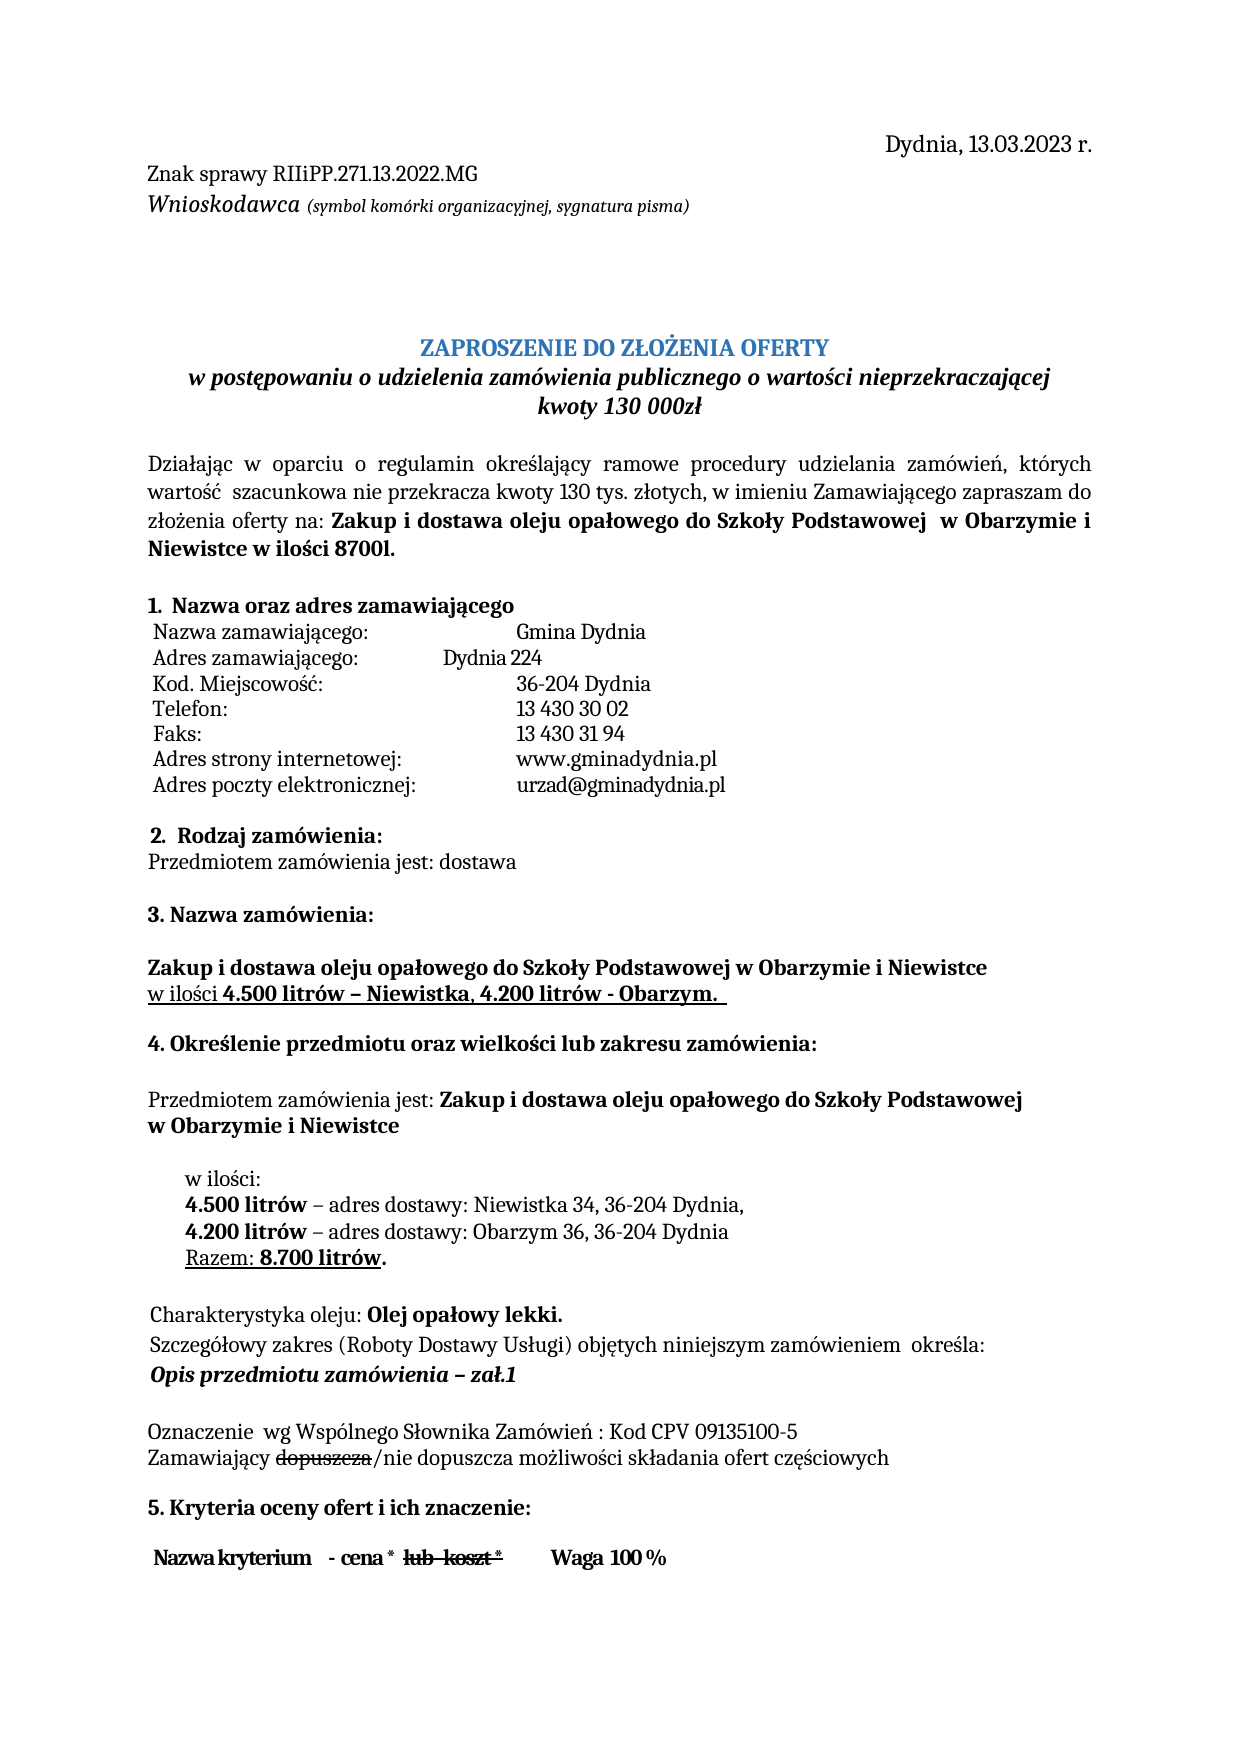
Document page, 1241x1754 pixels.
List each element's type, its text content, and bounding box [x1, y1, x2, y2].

text 4. Określenie przedmiotu oraz wielkości lub zakresu zamówienia: [148, 1031, 1093, 1057]
list Opis przedmiotu zamówienia – zał.1 [150, 1362, 1093, 1388]
text 1. Nazwa oraz adres zamawiającego [148, 592, 1093, 619]
text 4.200 litrów – adres dostawy: Obarzym 36, 36-204 Dydnia [185, 1218, 1093, 1245]
text Oznaczenie wg Wspólnego Słownika Zamówień : Kod CPV 09135100-5 [148, 1418, 1093, 1445]
list Szczegółowy zakres (Roboty Dostawy Usługi) objętych niniejszym zamówieniem określa: [150, 1332, 1093, 1358]
text Wnioskodawca (symbol komórki organizacyjnej, sygnatura pisma) [147, 190, 1093, 218]
text Telefon: 13 430 30 02 [152, 696, 1093, 721]
text Przedmiotem zamówienia jest: Zakup i dostawa oleju opałowego do Szkoły Podstawowej w Obarzymie i Niewistce [148, 1087, 1093, 1139]
text Kod. Miejscowość: 36-204 Dydnia [152, 672, 1093, 696]
text Znak sprawy RIIiPP.271.13.2022.MG [147, 161, 1093, 187]
text kwoty 130 000zł [146, 391, 1093, 420]
subtitle ZAPROSZENIE DO ZŁOŻENIA OFERTY [157, 333, 1093, 362]
text Zakup i dostawa oleju opałowego do Szkoły Podstawowej w Obarzymie i Niewistce [148, 954, 1093, 981]
text 5. Kryteria oceny ofert i ich znaczenie: [148, 1495, 1093, 1521]
text Adres strony internetowej: www.gminadydnia.pl [148, 746, 1093, 772]
text 3. Nazwa zamówienia: [148, 902, 1093, 928]
text 4.500 litrów – adres dostawy: Niewistka 34, 36-204 Dydnia, [185, 1192, 1093, 1218]
text Razem: 8.700 litrów. [185, 1245, 1093, 1271]
text Działając w oparciu o regulamin określający ramowe procedury udzielania zamówień, których wartość szacunkowa nie przekracza kwoty 130 tys. złotych, w imieniu Zamawiającego zapraszam do złożenia oferty na: Zakup i dostawa oleju opałowego do Szkoły Podstawowej w Obarzymie i Niewistce w ilości 8700l. [148, 451, 1093, 562]
text Adres zamawiającego: Dydnia 224 [148, 645, 1093, 672]
text Adres poczty elektronicznej: urzad@gminadydnia.pl [148, 772, 1093, 799]
text 2. Rodzaj zamówienia: [150, 823, 1093, 849]
text w ilości 4.500 litrów – Niewistka, 4.200 litrów - Obarzym. [148, 981, 1093, 1007]
text Zamawiający dopuszcza/nie dopuszcza możliwości składania ofert częściowych [148, 1445, 1093, 1471]
text Nazwa zamawiającego: Gmina Dydnia [148, 619, 1093, 645]
text w ilości: [185, 1166, 1093, 1192]
text Dydnia, 13.03.2023 r. [148, 130, 1093, 158]
text Przedmiotem zamówienia jest: dostawa [148, 849, 1093, 875]
text w postępowaniu o udzielenia zamówienia publicznego o wartości nieprzekraczającej [146, 362, 1093, 391]
text Nazwa kryterium - cena * lub koszt * Waga 100 % [153, 1544, 1093, 1571]
list Charakterystyka oleju: Olej opałowy lekki. [150, 1301, 1093, 1328]
text Faks: 13 430 31 94 [153, 721, 1093, 746]
